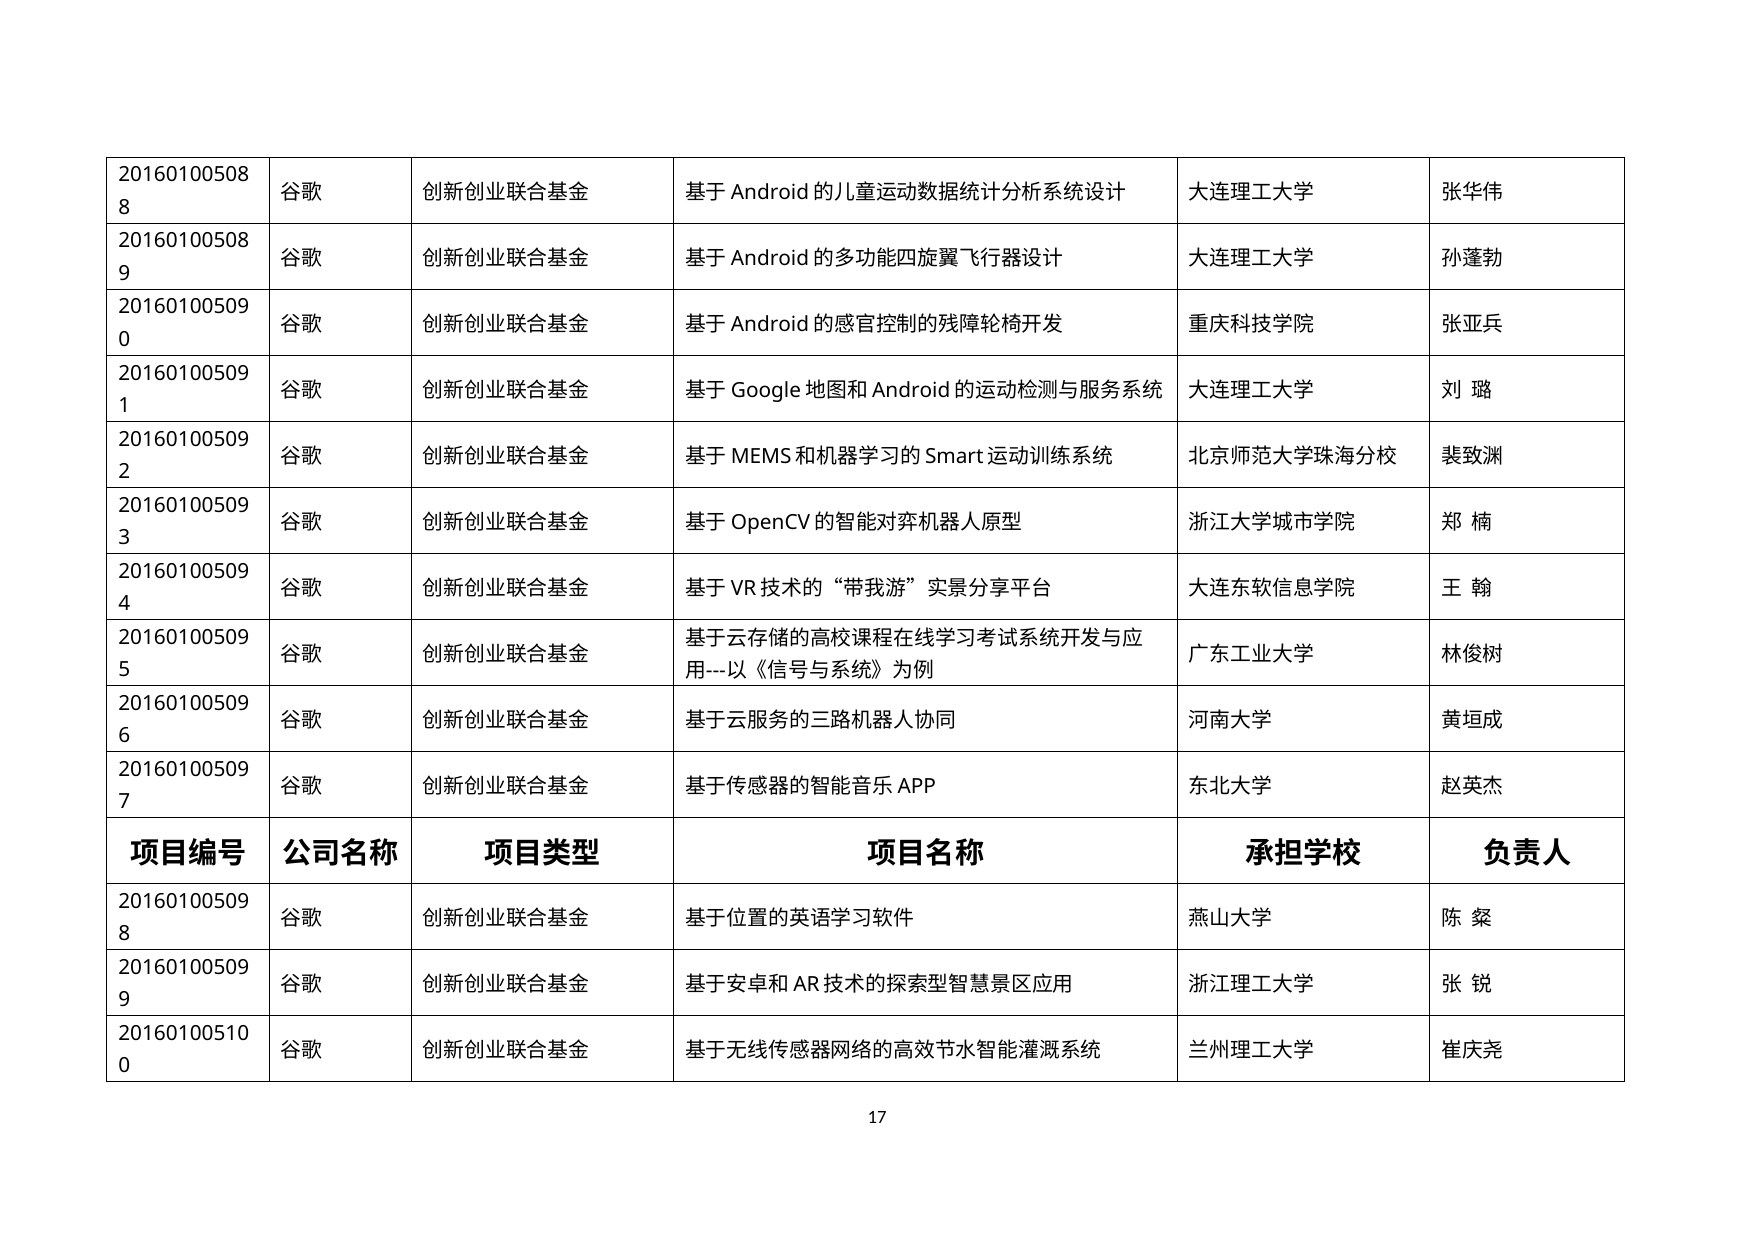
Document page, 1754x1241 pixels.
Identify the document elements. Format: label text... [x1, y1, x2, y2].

table_cell 谷歌 [270, 950, 411, 1015]
table_cell 燕山大学 [1178, 884, 1429, 949]
table_cell 谷歌 [270, 686, 411, 751]
table_cell 201601005091 [107, 356, 269, 421]
table_cell 大连理工大学 [1178, 224, 1429, 289]
table_cell 创新创业联合基金 [412, 224, 673, 289]
table_cell 重庆科技学院 [1178, 290, 1429, 355]
table_cell 河南大学 [1178, 686, 1429, 751]
table_cell 201601005097 [107, 752, 269, 817]
table_cell 公司名称 [270, 818, 411, 883]
table_cell 201601005092 [107, 422, 269, 487]
table_cell 基于Android的多功能四旋翼飞行器设计 [674, 224, 1177, 289]
table_cell 基于Android的儿童运动数据统计分析系统设计 [674, 158, 1177, 223]
table_cell 基于位置的英语学习软件 [674, 884, 1177, 949]
table_cell 浙江大学城市学院 [1178, 488, 1429, 553]
table_cell 创新创业联合基金 [412, 158, 673, 223]
table_cell 谷歌 [270, 1016, 411, 1081]
table_cell 201601005088 [107, 158, 269, 223]
table_cell 谷歌 [270, 290, 411, 355]
table_cell 王 翰 [1430, 554, 1624, 619]
table_cell 裴致渊 [1430, 422, 1624, 487]
table_cell 创新创业联合基金 [412, 488, 673, 553]
table_cell 项目名称 [674, 818, 1177, 883]
table_cell 基于VR技术的“带我游”实景分享平台 [674, 554, 1177, 619]
table_cell 谷歌 [270, 752, 411, 817]
table_cell 201601005095 [107, 620, 269, 685]
table_cell 谷歌 [270, 620, 411, 685]
table_cell 基于传感器的智能音乐APP [674, 752, 1177, 817]
table_cell 北京师范大学珠海分校 [1178, 422, 1429, 487]
table_cell 基于云存储的高校课程在线学习考试系统开发与应用---以《信号与系统》为例 [674, 620, 1177, 685]
table_cell 陈 粲 [1430, 884, 1624, 949]
table_cell 负责人 [1430, 818, 1624, 883]
table_cell 基于安卓和AR技术的探索型智慧景区应用 [674, 950, 1177, 1015]
table_cell 谷歌 [270, 356, 411, 421]
table_cell 谷歌 [270, 554, 411, 619]
table_cell 张亚兵 [1430, 290, 1624, 355]
table_cell 基于云服务的三路机器人协同 [674, 686, 1177, 751]
table_cell 郑 楠 [1430, 488, 1624, 553]
table_cell 刘 璐 [1430, 356, 1624, 421]
table_cell 201601005094 [107, 554, 269, 619]
table_cell 基于Google地图和Android的运动检测与服务系统 [674, 356, 1177, 421]
table_cell 201601005098 [107, 884, 269, 949]
table_cell 基于无线传感器网络的高效节水智能灌溉系统 [674, 1016, 1177, 1081]
table_cell 孙蓬勃 [1430, 224, 1624, 289]
table_cell 兰州理工大学 [1178, 1016, 1429, 1081]
table_cell 创新创业联合基金 [412, 1016, 673, 1081]
table_cell 创新创业联合基金 [412, 554, 673, 619]
table_cell 创新创业联合基金 [412, 620, 673, 685]
table_cell 崔庆尧 [1430, 1016, 1624, 1081]
table_cell 创新创业联合基金 [412, 950, 673, 1015]
table_cell 大连理工大学 [1178, 356, 1429, 421]
table_cell 201601005096 [107, 686, 269, 751]
table_cell 张 锐 [1430, 950, 1624, 1015]
table_cell 承担学校 [1178, 818, 1429, 883]
table_cell 赵英杰 [1430, 752, 1624, 817]
table_cell 谷歌 [270, 224, 411, 289]
table_cell 基于OpenCV的智能对弈机器人原型 [674, 488, 1177, 553]
table_cell 林俊树 [1430, 620, 1624, 685]
table_cell 创新创业联合基金 [412, 422, 673, 487]
table_cell 大连理工大学 [1178, 158, 1429, 223]
table_cell 201601005093 [107, 488, 269, 553]
table_cell 基于Android的感官控制的残障轮椅开发 [674, 290, 1177, 355]
table_cell 东北大学 [1178, 752, 1429, 817]
table_cell 谷歌 [270, 488, 411, 553]
table_cell 201601005090 [107, 290, 269, 355]
table_cell 201601005100 [107, 1016, 269, 1081]
table_cell 浙江理工大学 [1178, 950, 1429, 1015]
table_cell 创新创业联合基金 [412, 290, 673, 355]
table_cell 创新创业联合基金 [412, 884, 673, 949]
table_cell 项目编号 [107, 818, 269, 883]
table_cell 张华伟 [1430, 158, 1624, 223]
table_cell 创新创业联合基金 [412, 752, 673, 817]
table_cell 黄垣成 [1430, 686, 1624, 751]
table_cell 项目类型 [412, 818, 673, 883]
table_cell 基于MEMS和机器学习的Smart运动训练系统 [674, 422, 1177, 487]
table_cell 201601005099 [107, 950, 269, 1015]
table_cell 谷歌 [270, 884, 411, 949]
table_cell 广东工业大学 [1178, 620, 1429, 685]
table_cell 谷歌 [270, 422, 411, 487]
table_cell 201601005089 [107, 224, 269, 289]
table_cell 谷歌 [270, 158, 411, 223]
table_cell 大连东软信息学院 [1178, 554, 1429, 619]
table_cell 创新创业联合基金 [412, 356, 673, 421]
table_cell 创新创业联合基金 [412, 686, 673, 751]
